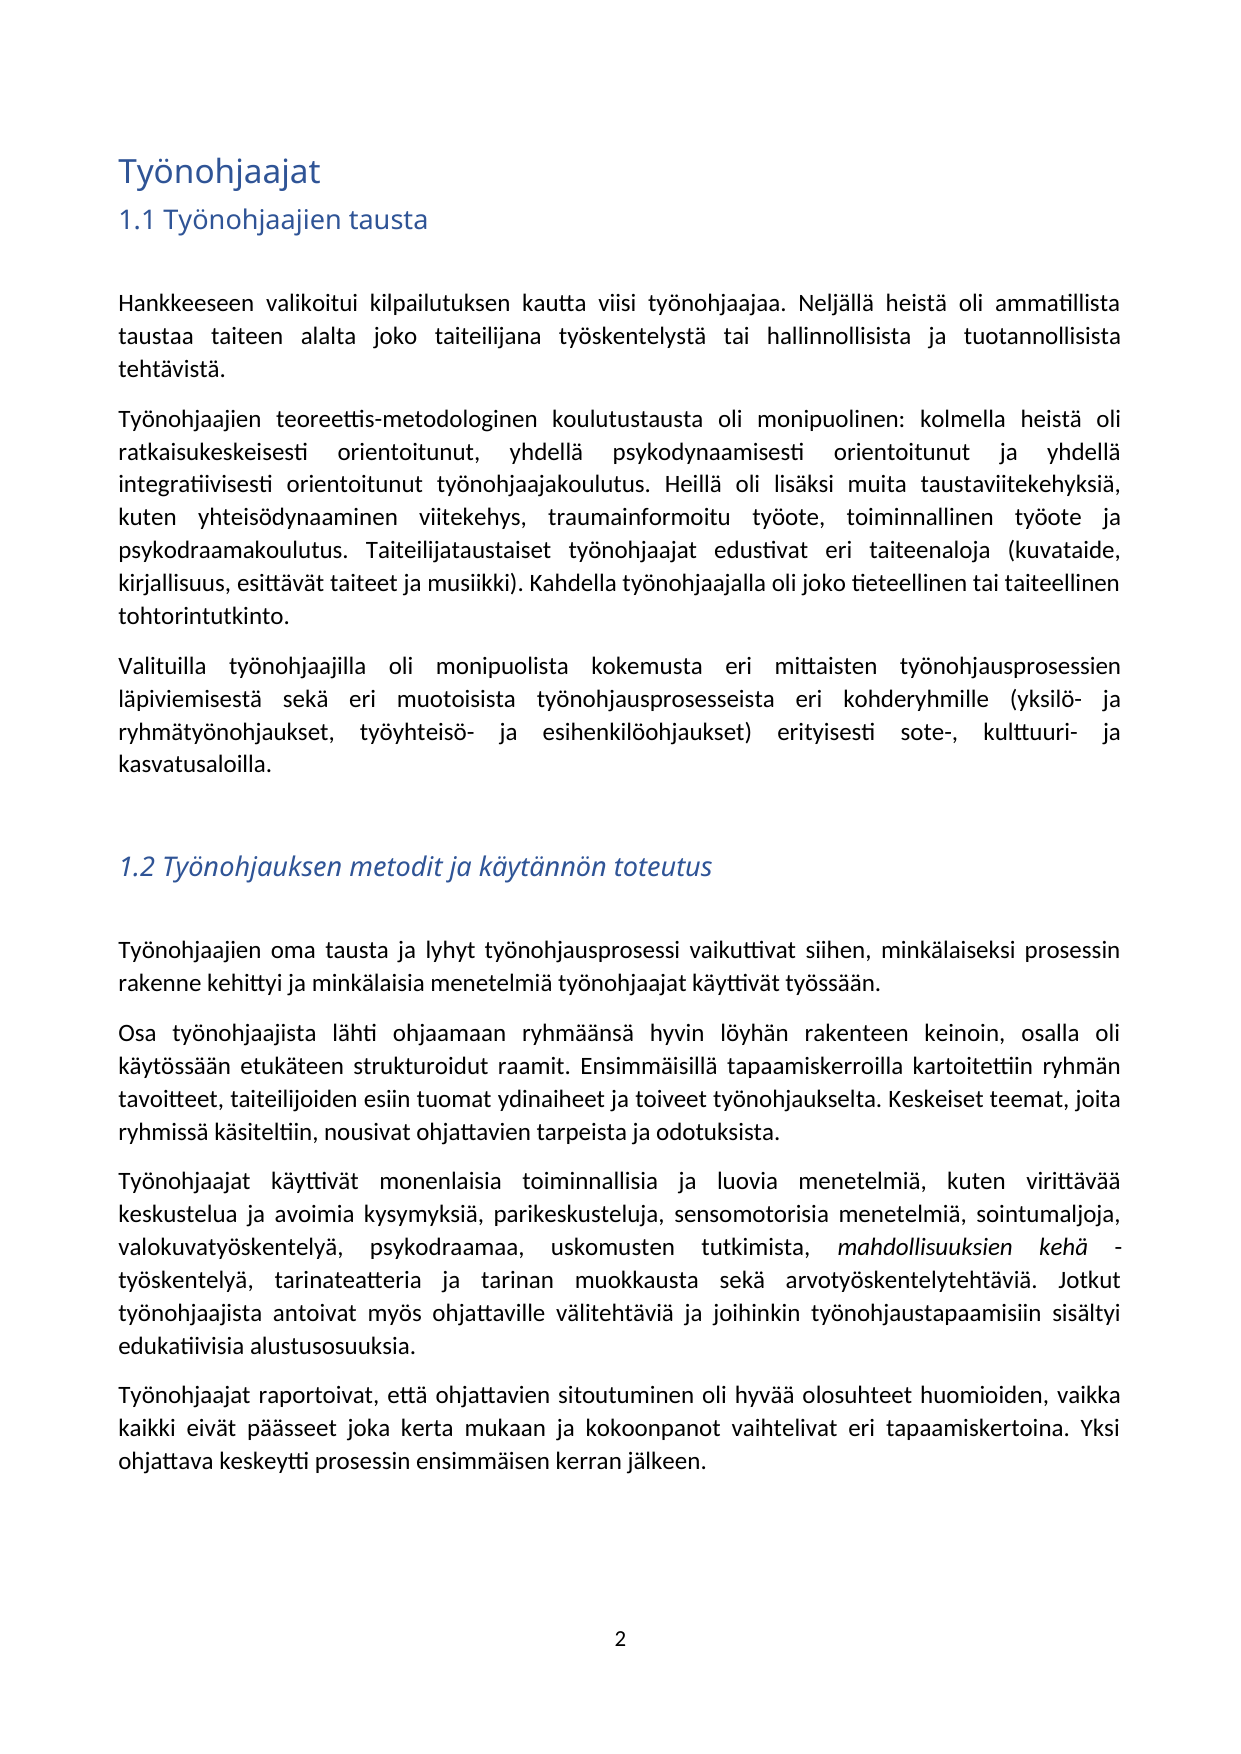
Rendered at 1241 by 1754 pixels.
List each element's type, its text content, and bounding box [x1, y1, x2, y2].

subtitle 1.1 Työnohjaajien tausta [118, 201, 1122, 238]
text Työnohjaajien teoreettis-metodologinen koulutustausta oli monipuolinen: kolmella heistä oli ratkaisukeskeisesti orientoitunut, yhdellä psykodynaamisesti orientoitunut ja yhdellä integratiivisesti orientoitunut työnohjaajakoulutus. Heillä oli lisäksi muita taustaviitekehyksiä, kuten yhteisödynaaminen viitekehys, traumainformoitu työote, toiminnallinen työote ja psykodraamakoulutus. Taiteilijataustaiset työnohjaajat edustivat eri taiteenaloja (kuvataide, kirjallisuus, esittävät taiteet ja musiikki). Kahdella työnohjaajalla oli joko tieteellinen tai taiteellinen tohtorintutkinto. [118, 403, 1122, 631]
text Työnohjaajat käyttivät monenlaisia toiminnallisia ja luovia menetelmiä, kuten virittävää keskustelua ja avoimia kysymyksiä, parikeskusteluja, sensomotorisia menetelmiä, sointumaljoja, valokuvatyöskentelyä, psykodraamaa, uskomusten tutkimista, mahdollisuuksien kehä -työskentelyä, tarinateatteria ja tarinan muokkausta sekä arvotyöskentelytehtäviä. Jotkut työnohjaajista antoivat myös ohjattaville välitehtäviä ja joihinkin työnohjaustapaamisiin sisältyi edukatiivisia alustusosuuksia. [118, 1165, 1122, 1360]
text Valituilla työnohjaajilla oli monipuolista kokemusta eri mittaisten työnohjausprosessien läpiviemisestä sekä eri muotoisista työnohjausprosesseista eri kohderyhmille (yksilö- ja ryhmätyönohjaukset, työyhteisö- ja esihenkilöohjaukset) erityisesti sote-, kulttuuri- ja kasvatusaloilla. [118, 650, 1122, 779]
subtitle Työnohjaajat [118, 148, 1122, 193]
text Hankkeeseen valikoitui kilpailutuksen kautta viisi työnohjaajaa. Neljällä heistä oli ammatillista taustaa taiteen alalta joko taiteilijana työskentelystä tai hallinnollisista ja tuotannollisista tehtävistä. [118, 287, 1122, 384]
text Työnohjaajat raportoivat, että ohjattavien sitoutuminen oli hyvää olosuhteet huomioiden, vaikka kaikki eivät päässeet joka kerta mukaan ja kokoonpanot vaihtelivat eri tapaamiskertoina. Yksi ohjattava keskeytti prosessin ensimmäisen kerran jälkeen. [118, 1379, 1122, 1476]
text Osa työnohjaajista lähti ohjaamaan ryhmäänsä hyvin löyhän rakenteen keinoin, osalla oli käytössään etukäteen strukturoidut raamit. Ensimmäisillä tapaamiskerroilla kartoitettiin ryhmän tavoitteet, taiteilijoiden esiin tuomat ydinaiheet ja toiveet työnohjaukselta. Keskeiset teemat, joita ryhmissä käsiteltiin, nousivat ohjattavien tarpeista ja odotuksista. [118, 1017, 1122, 1146]
text Työnohjaajien oma tausta ja lyhyt työnohjausprosessi vaikuttivat siihen, minkälaiseksi prosessin rakenne kehittyi ja minkälaisia menetelmiä työnohjaajat käyttivät työssään. [118, 934, 1122, 998]
subtitle 1.2 Työnohjauksen metodit ja käytännön toteutus [118, 848, 1122, 885]
